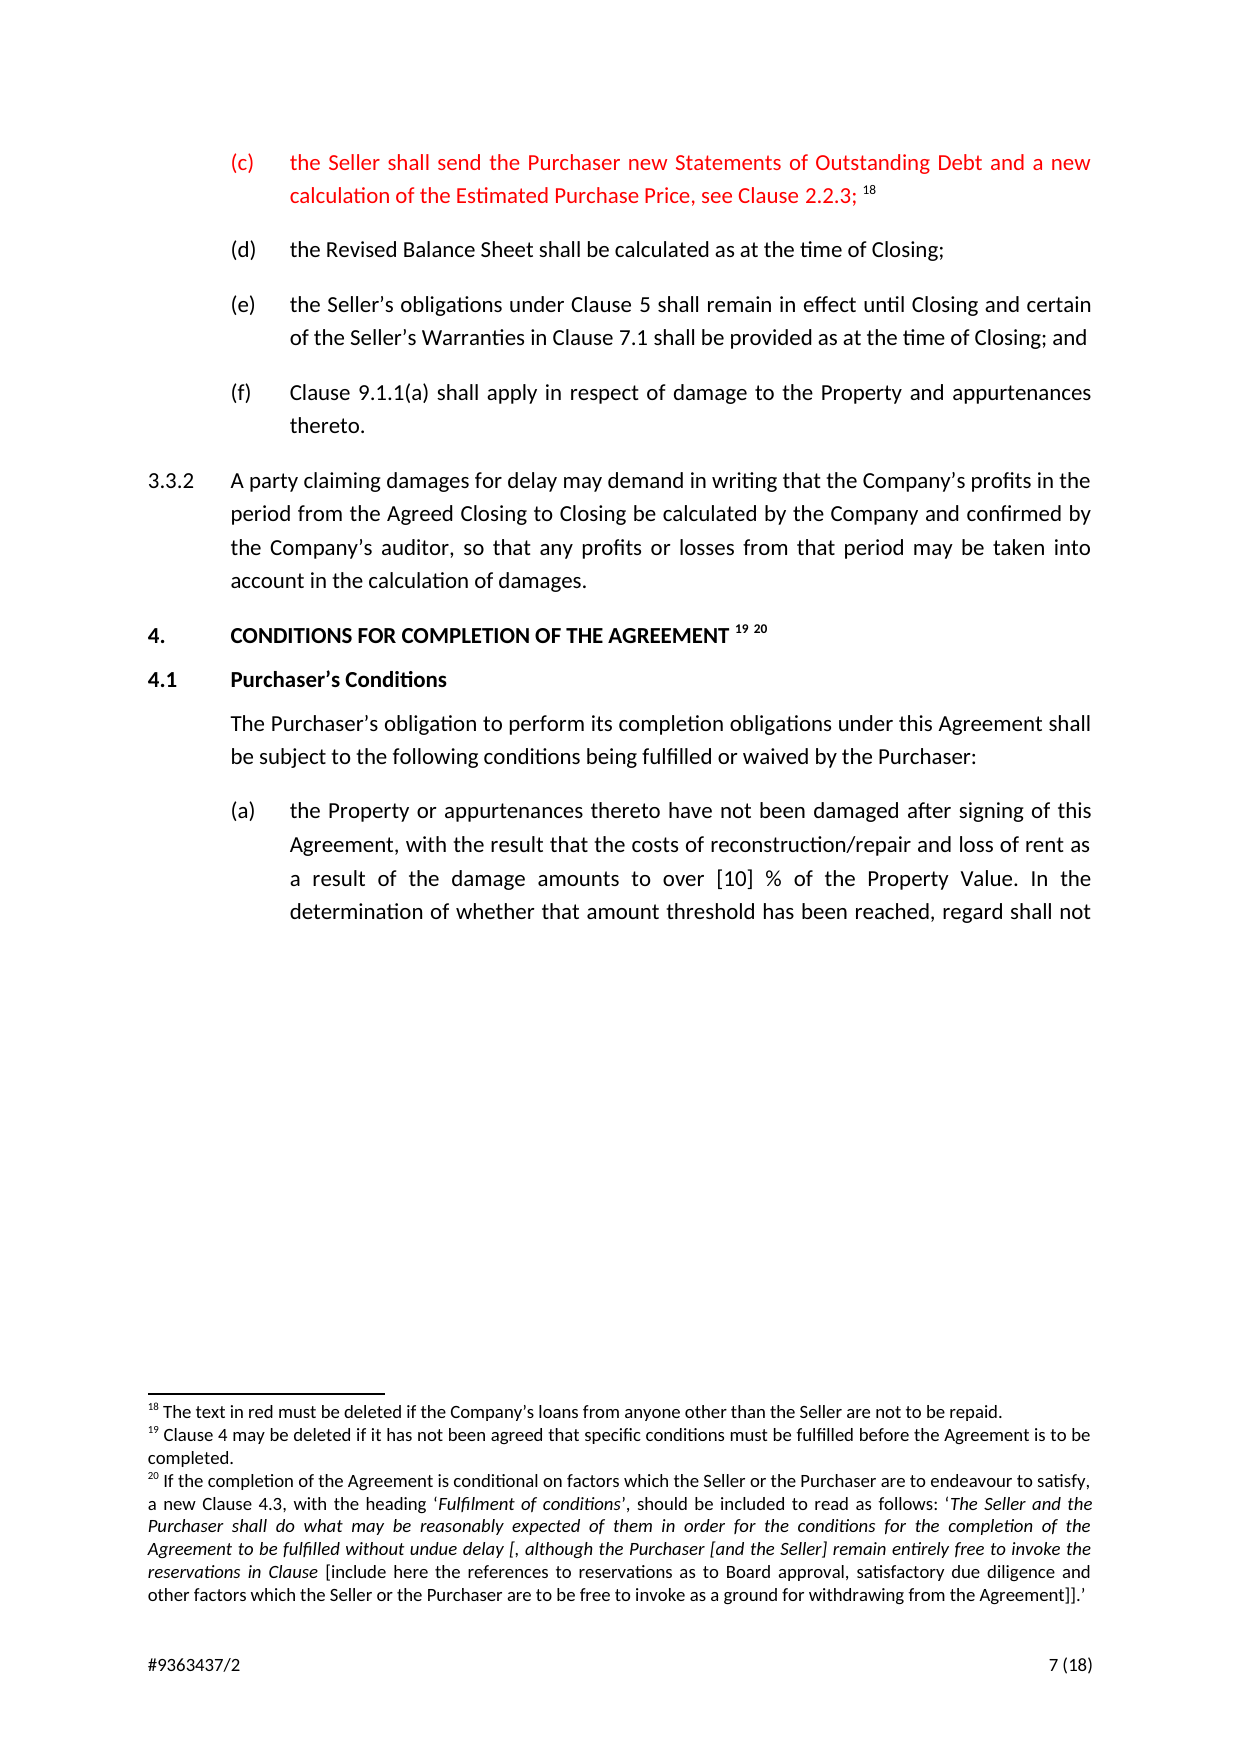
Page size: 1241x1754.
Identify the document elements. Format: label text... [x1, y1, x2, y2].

text the Property or appurtenances thereto have not been damaged after signing of this Agreement, with the result that the costs of reconstruction/repair and loss of rent as a result of the damage amounts to over [10] % of the Property Value. In the determination of whether that amount threshold has been reached, regard shall not be had to costs associated with damage for which the Seller is not liable under Clause 9.1(a)(ii). [230, 797, 1092, 925]
text the Revised Balance Sheet shall be calculated as at the time of Closing; [230, 236, 1092, 264]
list The Purchaser’s obligation to perform its completion obligations under this Agreement shall be subject to the following conditions being fulfilled or waived by the Purchaser: [230, 709, 1092, 770]
text Clause 9.1(a) shall apply in respect of damage to the Property and appurtenances thereto. [230, 378, 1092, 439]
text A party claiming damages for delay may demand in writing that the Company’s profits in the period from the Agreed Closing to Closing be calculated by the Company and confirmed by the Company’s auditor, so that any profits or losses from that period may be taken into account in the calculation of damages. [148, 466, 1092, 594]
text the Seller’s obligations under Clause 5 shall remain in effect until Closing and certain of the Seller’s Warranties in Clause 7.1 shall be provided as at the time of Closing; and [230, 290, 1092, 352]
text Purchaser’s Conditions [148, 665, 1092, 693]
text the Seller shall send the Purchaser new Statements of Outstanding Debt and a new calculation of the Estimated Purchase Price, see Clause 2.2.3; [230, 148, 1092, 209]
text conditions for COMPLETION of the agreement [148, 621, 1092, 649]
